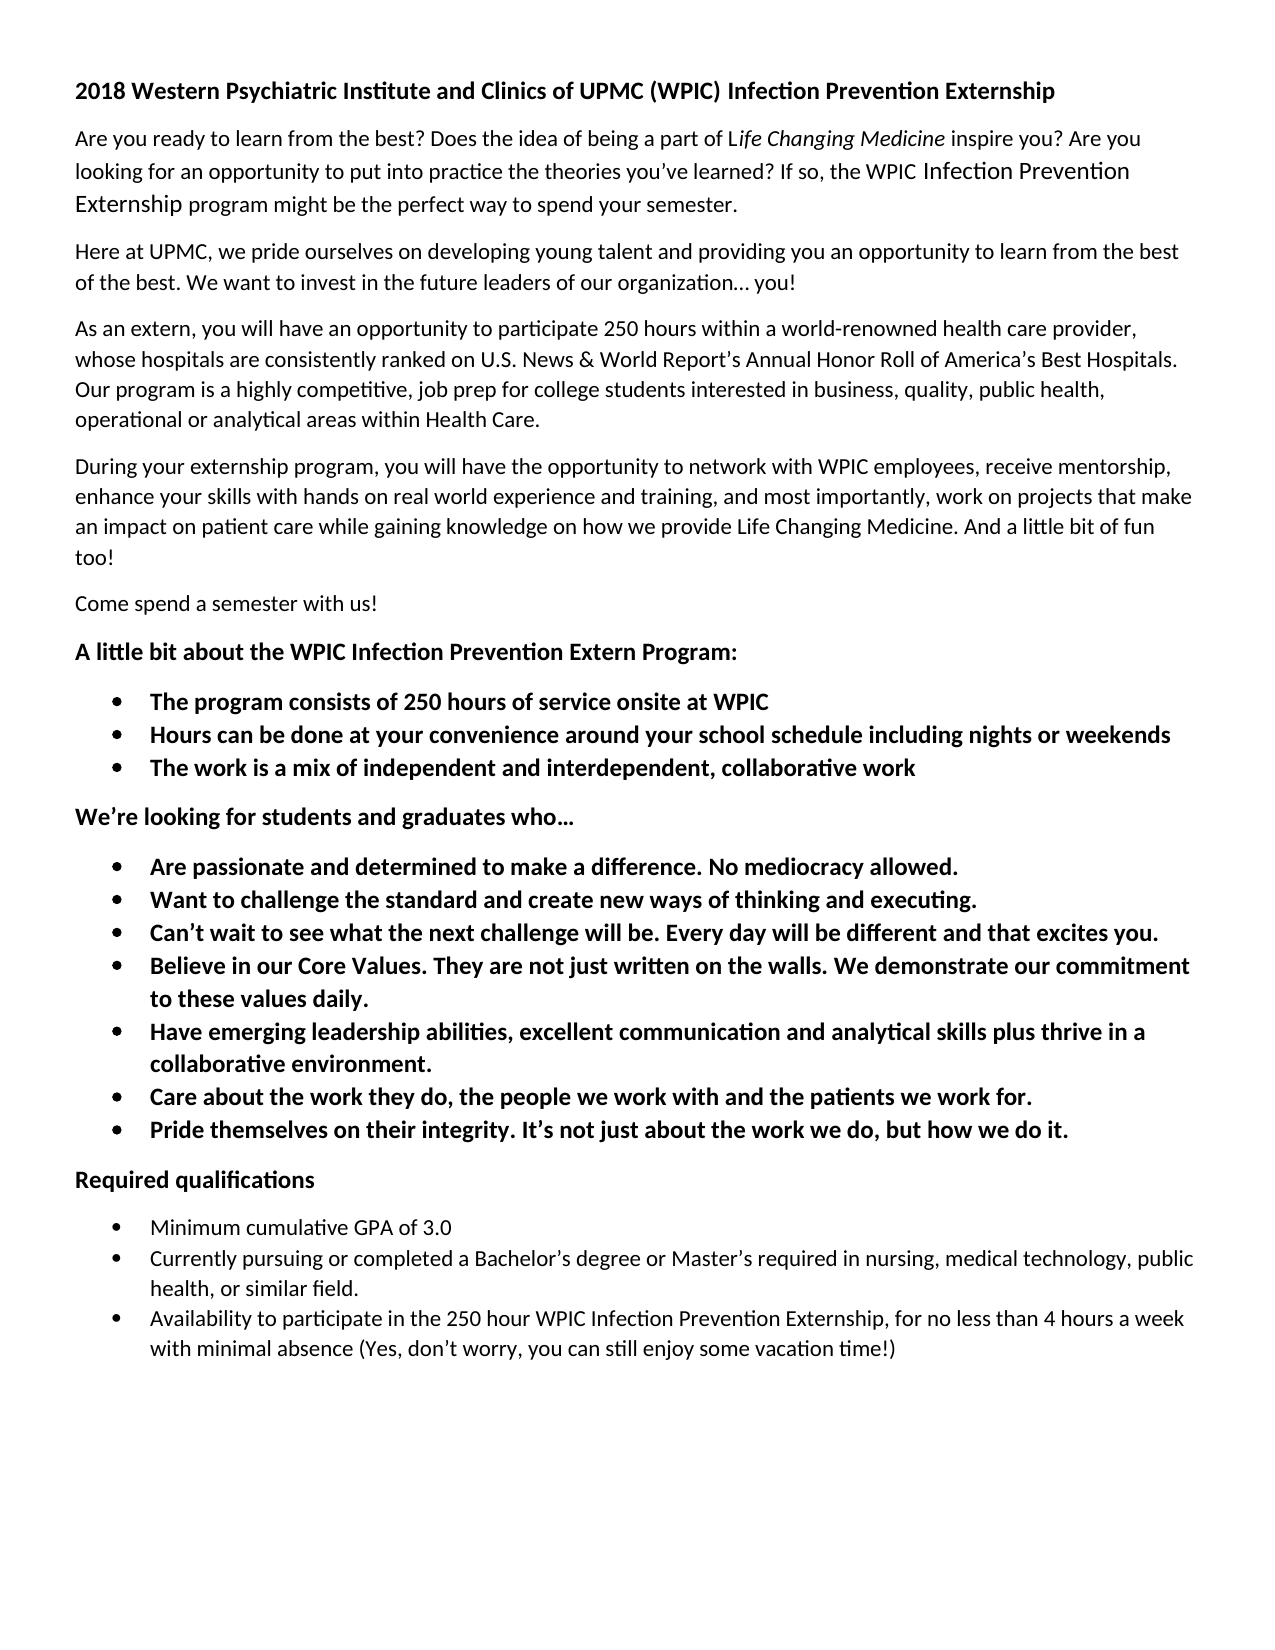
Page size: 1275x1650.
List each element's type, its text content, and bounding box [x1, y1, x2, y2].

list Have emerging leadership abilities, excellent communication and analytical skills plus thrive in a collaborative environment. [112, 1016, 1200, 1079]
text Here at UPMC, we pride ourselves on developing young talent and providing you an opportunity to learn from the best of the best. We want to invest in the future leaders of our organization… you! [75, 237, 1200, 296]
list Care about the work they do, the people we work with and the patients we work for. [112, 1081, 1200, 1112]
list Want to challenge the standard and create new ways of thinking and executing. [112, 884, 1200, 914]
list Pride themselves on their integrity. It’s not just about the work we do, but how we do it. [112, 1114, 1200, 1145]
list Currently pursuing or completed a Bachelor’s degree or Master’s required in nursing, medical technology, public health, or similar field. [112, 1244, 1200, 1302]
list Are passionate and determined to make a difference. No mediocracy allowed. [112, 851, 1200, 882]
list Minimum cumulative GPA of 3.0 [112, 1213, 1200, 1242]
text During your externship program, you will have the opportunity to network with WPIC employees, receive mentorship, enhance your skills with hands on real world experience and training, and most importantly, work on projects that make an impact on patient care while gaining knowledge on how we provide Life Changing Medicine. And a little bit of fun too! [75, 452, 1200, 571]
text As an extern, you will have an opportunity to participate 250 hours within a world-renowned health care provider, whose hospitals are consistently ranked on U.S. News & World Report’s Annual Honor Roll of America’s Best Hospitals. Our program is a highly competitive, job prep for college students interested in business, quality, public health, operational or analytical areas within Health Care. [75, 314, 1200, 433]
text Required qualifications [75, 1164, 1200, 1194]
list The program consists of 250 hours of service onsite at WPIC [112, 686, 1200, 717]
list Hours can be done at your convenience around your school schedule including nights or weekends [112, 719, 1200, 749]
text Come spend a semester with us! [75, 589, 1200, 618]
list Availability to participate in the 250 hour WPIC Infection Prevention Externship, for no less than 4 hours a week with minimal absence (Yes, don’t worry, you can still enjoy some vacation time!) [112, 1304, 1200, 1362]
text We’re looking for students and graduates who… [75, 801, 1200, 832]
text Are you ready to learn from the best? Does the idea of being a part of Life Changing Medicine inspire you? Are you looking for an opportunity to put into practice the theories you’ve learned? If so, the WPIC Infection Prevention Externship program might be the perfect way to spend your semester. [75, 124, 1200, 218]
list The work is a mix of independent and interdependent, collaborative work [112, 752, 1200, 782]
list Believe in our Core Values. They are not just written on the walls. We demonstrate our commitment to these values daily. [112, 950, 1200, 1013]
text 2018 Western Psychiatric Institute and Clinics of UPMC (WPIC) Infection Prevention Externship [75, 75, 1200, 106]
list Can’t wait to see what the next challenge will be. Every day will be different and that excites you. [112, 917, 1200, 947]
text A little bit about the WPIC Infection Prevention Extern Program: [75, 636, 1200, 667]
